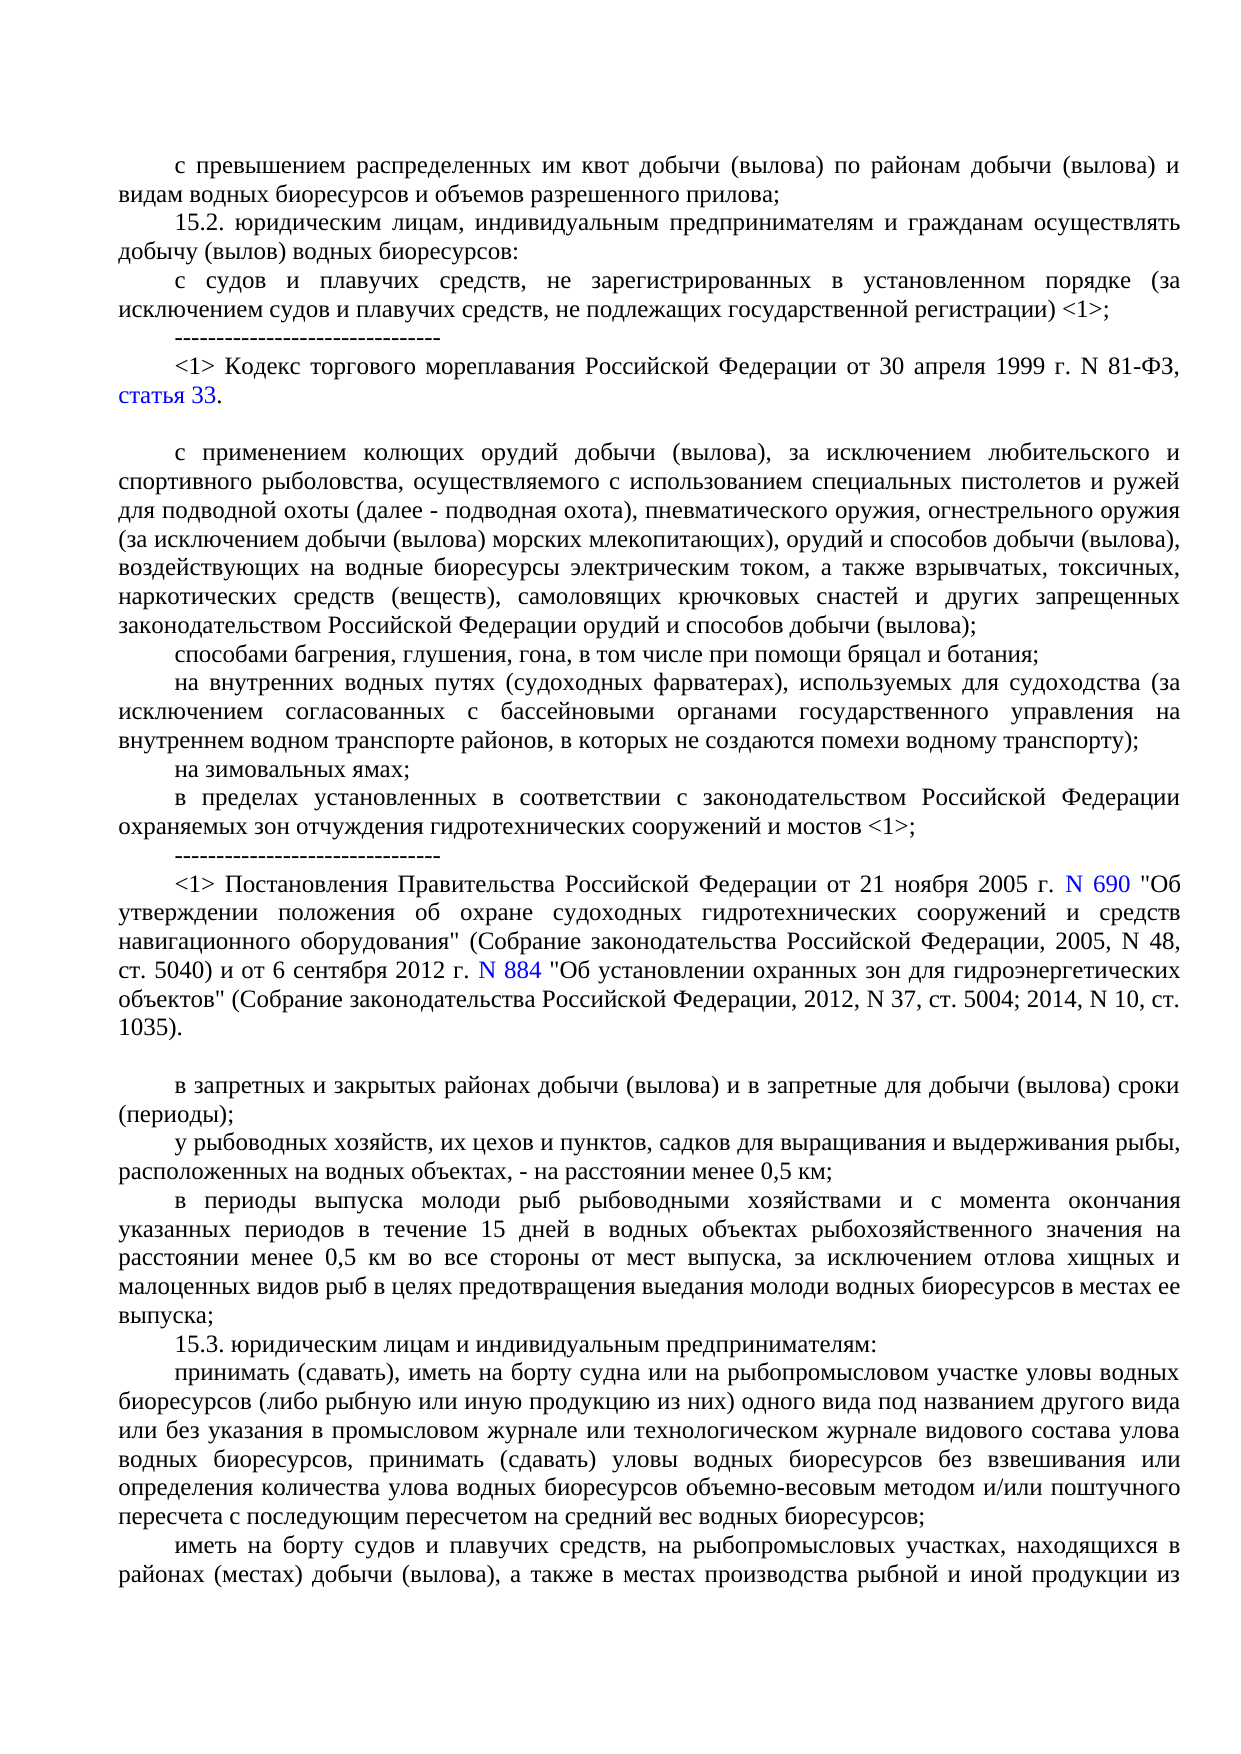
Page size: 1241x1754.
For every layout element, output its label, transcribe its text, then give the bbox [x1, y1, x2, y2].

text способами багрения, глушения, гона, в том числе при помощи бряцал и ботания; [118, 639, 1181, 667]
text в пределах установленных в соответствии с законодательством Российской Федерации охраняемых зон отчуждения гидротехнических сооружений и мостов <1>; [118, 782, 1181, 840]
text -------------------------------- [118, 840, 1181, 869]
text принимать (сдавать), иметь на борту судна или на рыбопромысловом участке уловы водных биоресурсов (либо рыбную или иную продукцию из них) одного вида под названием другого вида или без указания в промысловом журнале или технологическом журнале видового состава улова водных биоресурсов, принимать (сдавать) уловы водных биоресурсов без взвешивания или определения количества улова водных биоресурсов объемно-весовым методом и/или поштучного пересчета с последующим пересчетом на средний вес водных биоресурсов; [118, 1357, 1181, 1530]
text на внутренних водных путях (судоходных фарватерах), используемых для судоходства (за исключением согласованных с бассейновыми органами государственного управления на внутреннем водном транспорте районов, в которых не создаются помехи водному транспорту); [118, 667, 1181, 754]
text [118, 1530, 1181, 1587]
text 15.3. юридическим лицам и индивидуальным предпринимателям: [118, 1329, 1181, 1357]
text -------------------------------- [118, 322, 1181, 351]
text 15.2. юридическим лицам, индивидуальным предпринимателям и гражданам осуществлять добычу (вылов) водных биоресурсов: [118, 207, 1181, 265]
text на зимовальных ямах; [118, 754, 1181, 782]
text с судов и плавучих средств, не зарегистрированных в установленном порядке (за исключением судов и плавучих средств, не подлежащих государственной регистрации) <1>; [118, 265, 1181, 322]
text с применением колющих орудий добычи (вылова), за исключением любительского и спортивного рыболовства, осуществляемого с использованием специальных пистолетов и ружей для подводной охоты (далее - подводная охота), пневматического оружия, огнестрельного оружия (за исключением добычи (вылова) морских млекопитающих), орудий и способов добычи (вылова), воздействующих на водные биоресурсы электрическим током, а также взрывчатых, токсичных, наркотических средств (веществ), самоловящих крючковых снастей и других запрещенных законодательством Российской Федерации орудий и способов добычи (вылова); [118, 437, 1181, 639]
text с превышением распределенных им квот добычи (вылова) по районам добычи (вылова) и видам водных биоресурсов и объемов разрешенного прилова; [118, 150, 1181, 207]
text у рыбоводных хозяйств, их цехов и пунктов, садков для выращивания и выдерживания рыбы, расположенных на водных объектах, - на расстоянии менее 0,5 км; [118, 1127, 1181, 1185]
text <1> Постановления Правительства Российской Федерации от 21 ноября 2005 г. N 690 "Об утверждении положения об охране судоходных гидротехнических сооружений и средств навигационного оборудования" (Собрание законодательства Российской Федерации, 2005, N 48, ст. 5040) и от 6 сентября 2012 г. N 884 "Об установлении охранных зон для гидроэнергетических объектов" (Собрание законодательства Российской Федерации, 2012, N 37, ст. 5004; 2014, N 10, ст. 1035). [118, 869, 1181, 1041]
text в запретных и закрытых районах добычи (вылова) и в запретные для добычи (вылова) сроки (периоды); [118, 1070, 1181, 1127]
text в периоды выпуска молоди рыб рыбоводными хозяйствами и с момента окончания указанных периодов в течение 15 дней в водных объектах рыбохозяйственного значения на расстоянии менее 0,5 км во все стороны от мест выпуска, за исключением отлова хищных и малоценных видов рыб в целях предотвращения выедания молоди водных биоресурсов в местах ее выпуска; [118, 1185, 1181, 1329]
text <1> Кодекс торгового мореплавания Российской Федерации от 30 апреля 1999 г. N 81-ФЗ, статья 33. [118, 351, 1181, 409]
